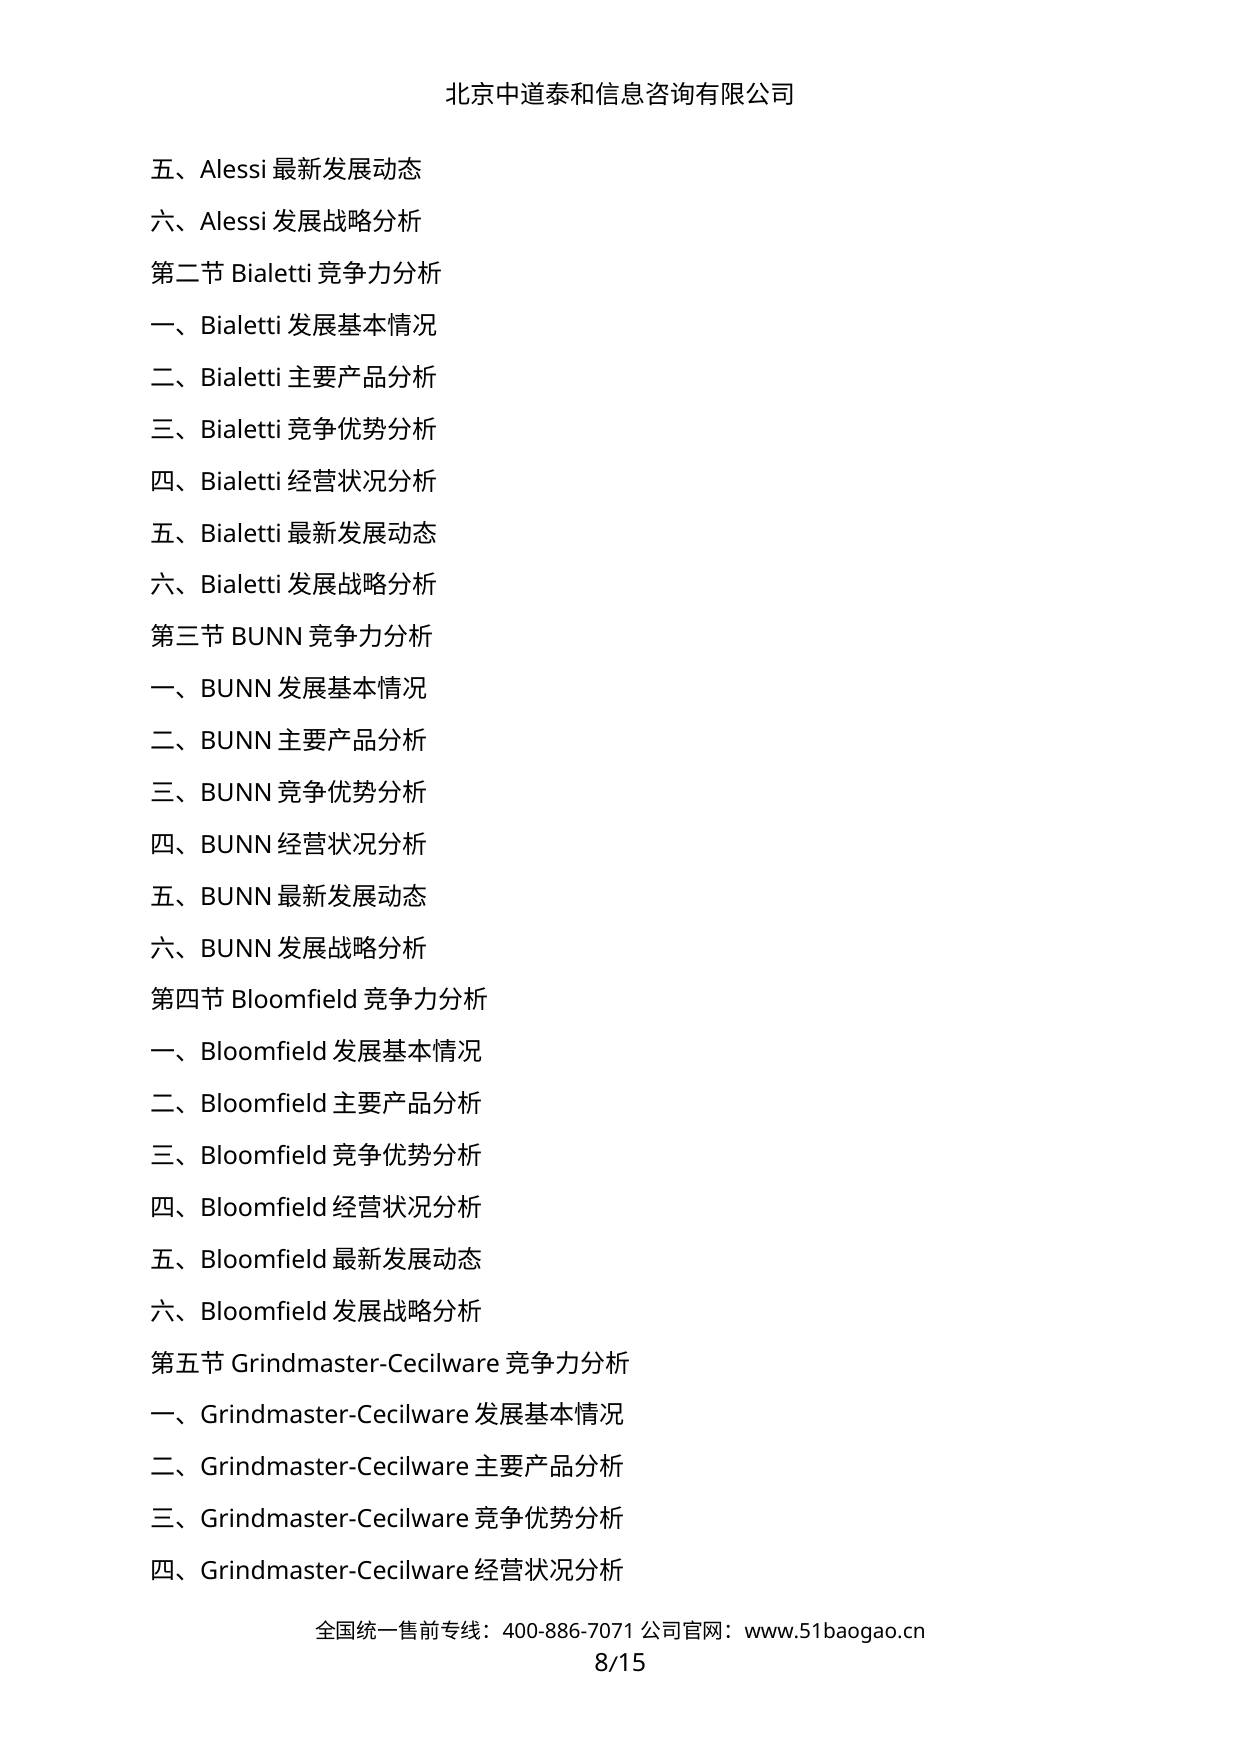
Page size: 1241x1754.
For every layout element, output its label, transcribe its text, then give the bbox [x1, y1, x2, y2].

text 三、BUNN竞争优势分析 [150, 772, 1090, 809]
text 一、Grindmaster-Cecilware发展基本情况 [150, 1395, 1090, 1431]
text 二、Bloomfield主要产品分析 [150, 1084, 1090, 1120]
text 二、BUNN主要产品分析 [150, 721, 1090, 757]
text 四、Bloomfield经营状况分析 [150, 1187, 1090, 1224]
text 五、Bloomfield最新发展动态 [150, 1239, 1090, 1276]
text 六、Bialetti发展战略分析 [150, 565, 1090, 601]
text 五、BUNN最新发展动态 [150, 876, 1090, 912]
text 一、Bialetti发展基本情况 [150, 306, 1090, 342]
text 三、Bloomfield竞争优势分析 [150, 1136, 1090, 1172]
text 四、Grindmaster-Cecilware经营状况分析 [150, 1551, 1090, 1587]
text 六、Alessi发展战略分析 [150, 202, 1090, 238]
text 第五节 Grindmaster-Cecilware竞争力分析 [150, 1343, 1090, 1379]
text 四、Bialetti经营状况分析 [150, 461, 1090, 497]
text 五、Alessi最新发展动态 [150, 150, 1090, 186]
text 六、Bloomfield发展战略分析 [150, 1291, 1090, 1327]
text 第四节 Bloomfield竞争力分析 [150, 980, 1090, 1016]
text 四、BUNN经营状况分析 [150, 824, 1090, 861]
text 一、BUNN发展基本情况 [150, 669, 1090, 705]
text 第三节 BUNN竞争力分析 [150, 617, 1090, 653]
text 第二节 Bialetti竞争力分析 [150, 254, 1090, 290]
text 三、Bialetti竞争优势分析 [150, 409, 1090, 446]
text 五、Bialetti最新发展动态 [150, 513, 1090, 549]
text 六、BUNN发展战略分析 [150, 928, 1090, 964]
text 二、Grindmaster-Cecilware主要产品分析 [150, 1447, 1090, 1483]
text 一、Bloomfield发展基本情况 [150, 1032, 1090, 1068]
text 三、Grindmaster-Cecilware竞争优势分析 [150, 1499, 1090, 1535]
text 二、Bialetti主要产品分析 [150, 357, 1090, 394]
